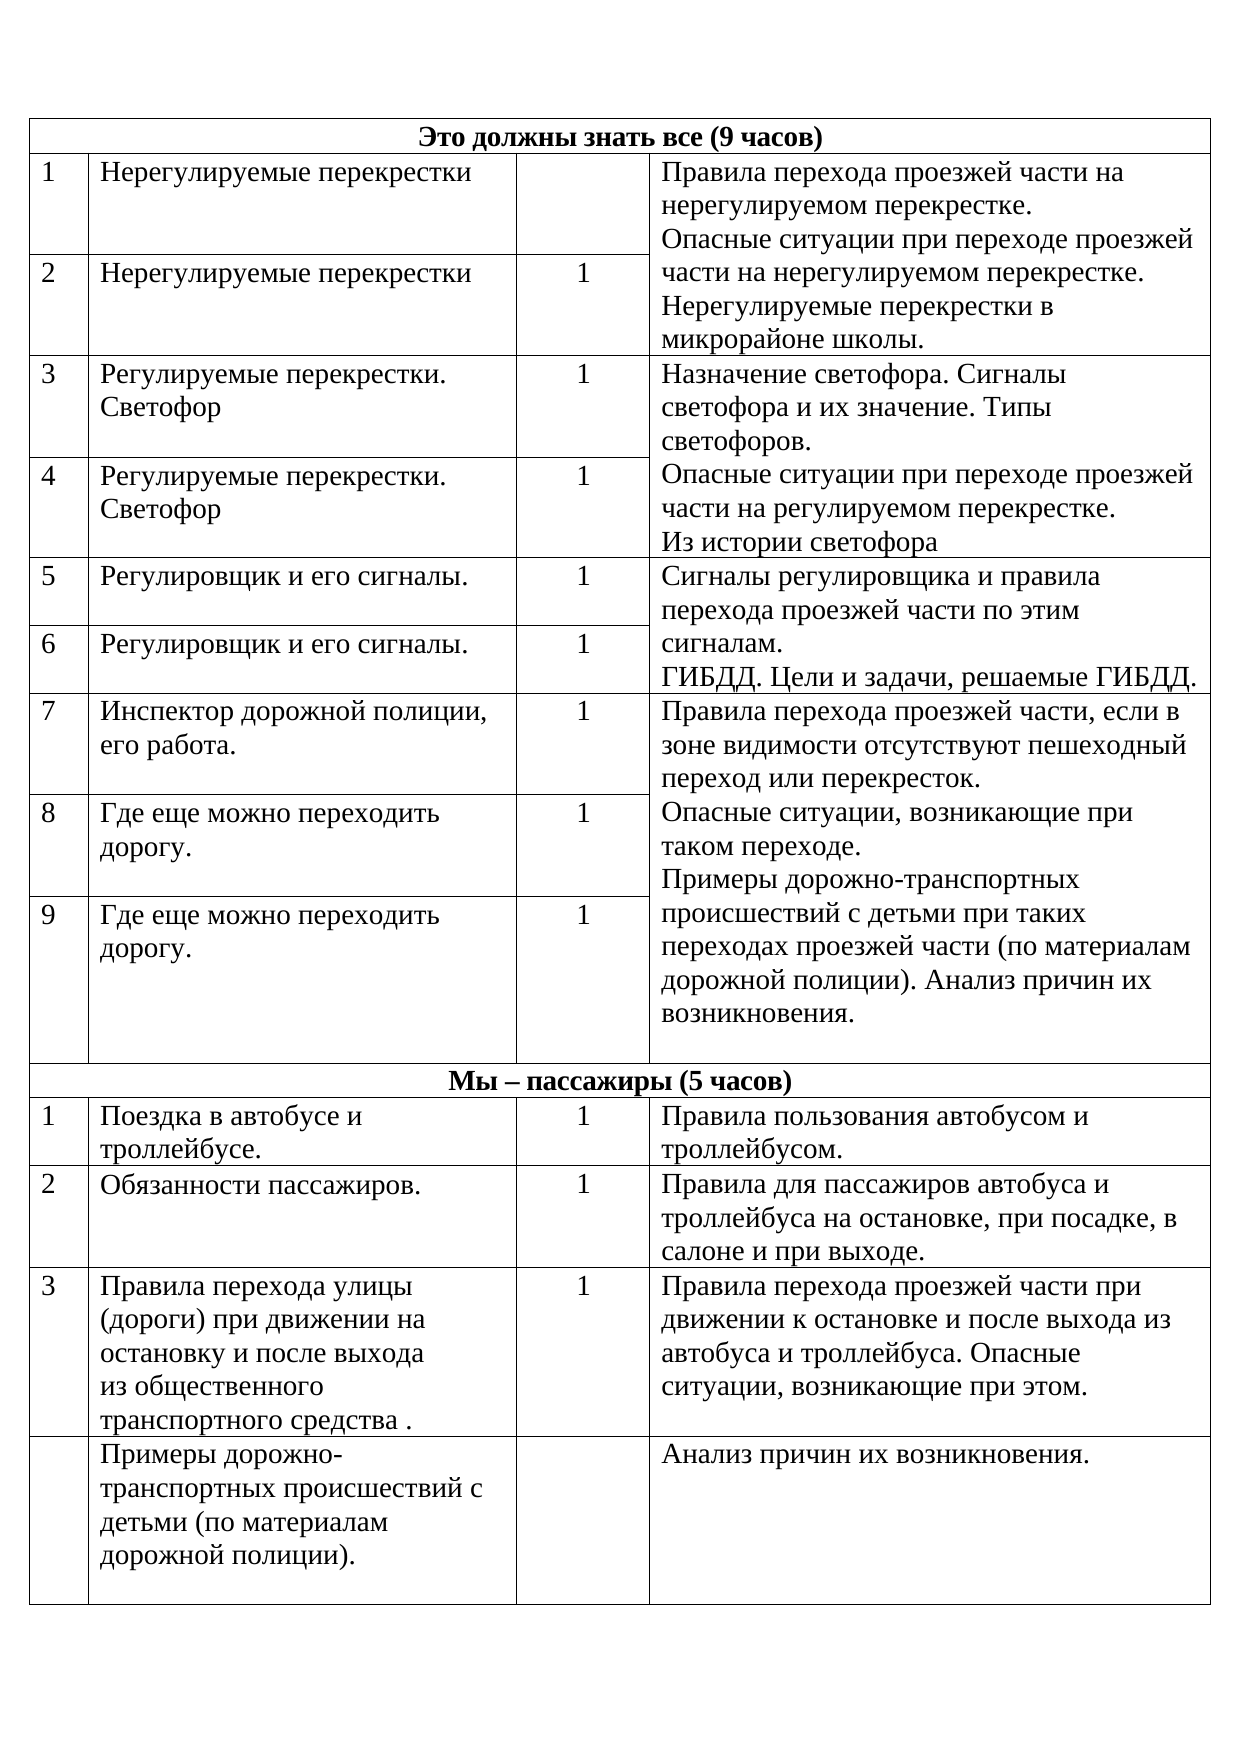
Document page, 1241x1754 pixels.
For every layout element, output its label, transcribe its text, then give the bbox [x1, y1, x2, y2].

table_cell 9 [30, 897, 88, 1062]
table_cell Обязанности пассажиров. [89, 1166, 516, 1267]
table_cell 1 [517, 1268, 649, 1436]
table_cell Это должны знать все (9 часов) [30, 119, 1210, 153]
table_cell [30, 1437, 88, 1604]
table_cell 1 [517, 626, 649, 692]
table_cell Регулируемые перекрестки. Светофор [89, 356, 516, 457]
table_cell Мы – пассажиры (5 часов) [30, 1064, 1210, 1097]
table_cell 7 [30, 694, 88, 794]
table_cell 1 [517, 1098, 649, 1165]
table_cell Правила перехода проезжей части на нерегулируемом перекрестке. Опасные ситуации при переходе проезжей части на нерегулируемом перекрестке. Нерегулируемые перекрестки в микрорайоне школы. [650, 154, 1210, 355]
table_cell Правила перехода проезжей части, если в зоне видимости отсутствуют пешеходный переход или перекресток. Опасные ситуации, возникающие при таком переходе. Примеры дорожно-транспортных происшествий с детьми при таких переходах проезжей части (по материалам дорожной полиции). Анализ причин их возникновения. [650, 694, 1210, 1062]
table_cell Регулировщик и его сигналы. [89, 626, 516, 692]
table_cell Регулируемые перекрестки. Светофор [89, 458, 516, 557]
table_cell Инспектор дорожной полиции, его работа. [89, 694, 516, 794]
table_cell 1 [517, 1166, 649, 1267]
table_cell Нерегулируемые перекрестки [89, 255, 516, 355]
table_cell 1 [517, 255, 649, 355]
table_cell Правила перехода проезжей части при движении к остановке и после выхода из автобуса и троллейбуса. Опасные ситуации, возникающие при этом. [650, 1268, 1210, 1436]
table_cell Анализ причин их возникновения. [650, 1437, 1210, 1604]
table_cell 1 [517, 897, 649, 1062]
table_cell 1 [517, 558, 649, 625]
table_cell 8 [30, 795, 88, 896]
table_cell Примеры дорожно-транспортных происшествий с детьми (по материалам дорожной полиции). [89, 1437, 516, 1604]
table_cell 4 [30, 458, 88, 557]
table_cell 1 [517, 694, 649, 794]
table_cell 3 [30, 1268, 88, 1436]
table_cell 1 [30, 1098, 88, 1165]
table_cell 1 [30, 154, 88, 254]
table_cell 2 [30, 1166, 88, 1267]
table_cell 5 [30, 558, 88, 625]
table_cell 1 [517, 795, 649, 896]
table_cell Правила для пассажиров автобуса и троллейбуса на остановке, при посадке, в салоне и при выходе. [650, 1166, 1210, 1267]
table_cell Нерегулируемые перекрестки [89, 154, 516, 254]
table_cell 3 [30, 356, 88, 457]
table_cell Где еще можно переходить дорогу. [89, 897, 516, 1062]
table_cell 2 [30, 255, 88, 355]
table_cell [517, 154, 649, 254]
table_cell Поездка в автобусе и троллейбусе. [89, 1098, 516, 1165]
table_cell 1 [517, 356, 649, 457]
table_cell [517, 1437, 649, 1604]
table_cell Где еще можно переходить дорогу. [89, 795, 516, 896]
table_cell Сигналы регулировщика и правила перехода проезжей части по этим сигналам. ГИБДД. Цели и задачи, решаемые ГИБДД. [650, 558, 1210, 692]
table_cell 6 [30, 626, 88, 692]
table_cell Назначение светофора. Сигналы светофора и их значение. Типы светофоров. Опасные ситуации при переходе проезжей части на регулируемом перекрестке. Из истории светофора [650, 356, 1210, 557]
table_cell 1 [517, 458, 649, 557]
table_cell Правила перехода улицы (дороги) при движении на остановку и после выхода из общественного транспортного средства . [89, 1268, 516, 1436]
table_cell Правила пользования автобусом и троллейбусом. [650, 1098, 1210, 1165]
table_cell Регулировщик и его сигналы. [89, 558, 516, 625]
